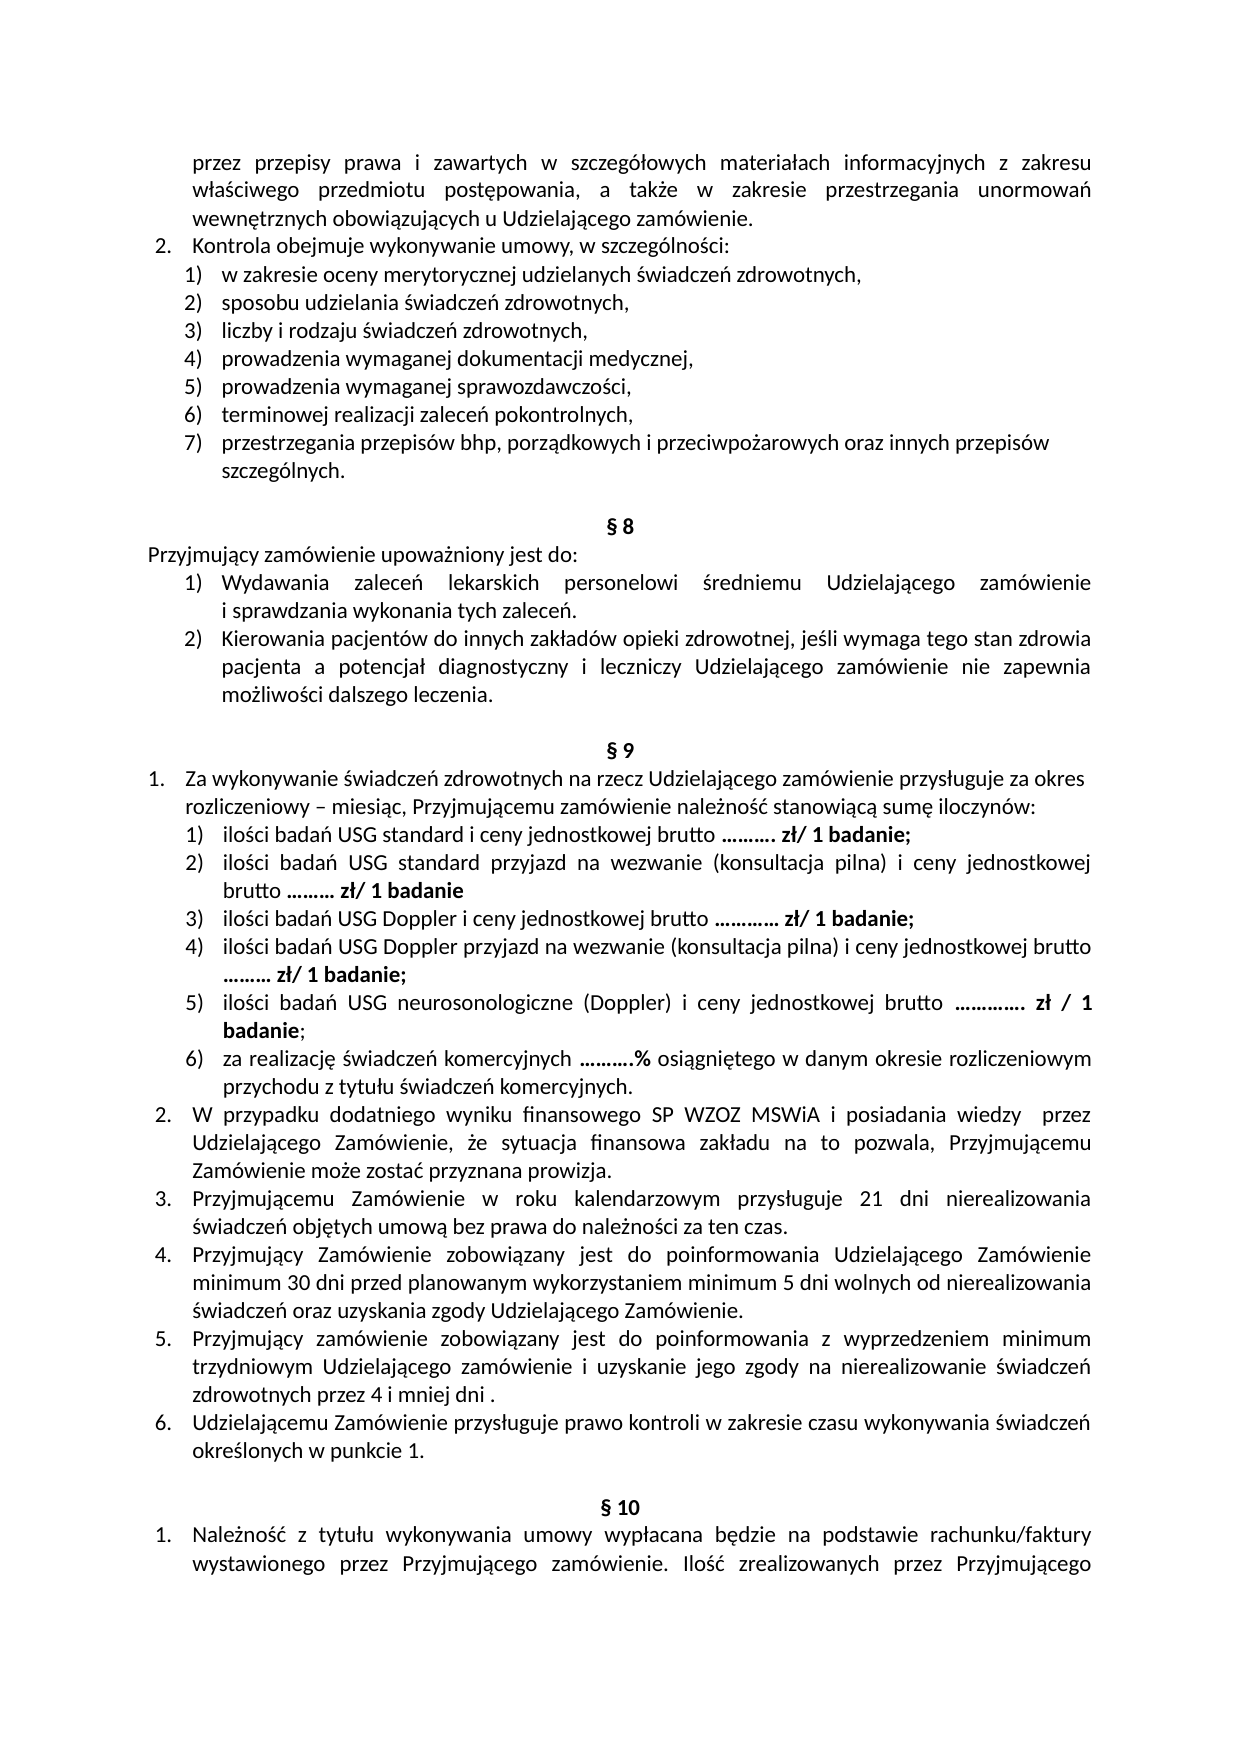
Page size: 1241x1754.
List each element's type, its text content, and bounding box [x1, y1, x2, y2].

list za realizację świadczeń komercyjnych ……….% osiągniętego w danym okresie rozliczeniowym przychodu z tytułu świadczeń komercyjnych. [185, 1044, 1093, 1100]
list ilości badań USG Doppler przyjazd na wezwanie (konsultacja pilna) i ceny jednostkowej brutto ……… zł/ 1 badanie; [185, 932, 1093, 988]
list w zakresie oceny merytorycznej udzielanych świadczeń zdrowotnych, [184, 260, 1093, 288]
list Udzielającemu Zamówienie przysługuje prawo kontroli w zakresie czasu wykonywania świadczeń określonych w punkcie 1. [154, 1408, 1093, 1464]
list Przyjmujący Zamówienie zobowiązany jest do poinformowania Udzielającego Zamówienie minimum 30 dni przed planowanym wykorzystaniem minimum 5 dni wolnych od nierealizowania świadczeń oraz uzyskania zgody Udzielającego Zamówienie. [154, 1240, 1093, 1324]
text § 10 [148, 1493, 1093, 1521]
list ilości badań USG standard przyjazd na wezwanie (konsultacja pilna) i ceny jednostkowej brutto ……… zł/ 1 badanie [185, 848, 1093, 904]
list Wydawania zaleceń lekarskich personelowi średniemu Udzielającego zamówienie i sprawdzania wykonania tych zaleceń. [184, 568, 1093, 624]
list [154, 148, 1093, 232]
list Kontrola obejmuje wykonywanie umowy, w szczególności: [154, 232, 1093, 260]
list ilości badań USG Doppler i ceny jednostkowej brutto ………… zł/ 1 badanie; [185, 904, 1093, 932]
list W przypadku dodatniego wyniku finansowego SP WZOZ MSWiA i posiadania wiedzy przez Udzielającego Zamówienie, że sytuacja finansowa zakładu na to pozwala, Przyjmującemu Zamówienie może zostać przyznana prowizja. [154, 1100, 1093, 1184]
list sposobu udzielania świadczeń zdrowotnych, [184, 288, 1093, 316]
list Przyjmujący zamówienie zobowiązany jest do poinformowania z wyprzedzeniem minimum trzydniowym Udzielającego zamówienie i uzyskanie jego zgody na nierealizowanie świadczeń zdrowotnych przez 4 i mniej dni . [154, 1324, 1093, 1408]
list ilości badań USG neurosonologiczne (Doppler) i ceny jednostkowej brutto …………. zł / 1 badanie; [185, 988, 1093, 1044]
list terminowej realizacji zaleceń pokontrolnych, [184, 400, 1093, 428]
list Za wykonywanie świadczeń zdrowotnych na rzecz Udzielającego zamówienie przysługuje za okres rozliczeniowy – miesiąc, Przyjmującemu zamówienie należność stanowiącą sumę iloczynów: [148, 764, 1093, 820]
list Przyjmującemu Zamówienie w roku kalendarzowym przysługuje 21 dni nierealizowania świadczeń objętych umową bez prawa do należności za ten czas. [154, 1184, 1093, 1240]
list przestrzegania przepisów bhp, porządkowych i przeciwpożarowych oraz innych przepisów szczególnych. [184, 428, 1093, 484]
list prowadzenia wymaganej dokumentacji medycznej, [184, 344, 1093, 372]
list ilości badań USG standard i ceny jednostkowej brutto ………. zł/ 1 badanie; [185, 820, 1093, 848]
text Przyjmujący zamówienie upoważniony jest do: [148, 540, 1093, 568]
list liczby i rodzaju świadczeń zdrowotnych, [184, 316, 1093, 344]
list Kierowania pacjentów do innych zakładów opieki zdrowotnej, jeśli wymaga tego stan zdrowia pacjenta a potencjał diagnostyczny i leczniczy Udzielającego zamówienie nie zapewnia możliwości dalszego leczenia. [184, 624, 1093, 708]
text § 8 [148, 512, 1093, 540]
list prowadzenia wymaganej sprawozdawczości, [184, 372, 1093, 400]
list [154, 1521, 1093, 1577]
text § 9 [148, 736, 1093, 764]
